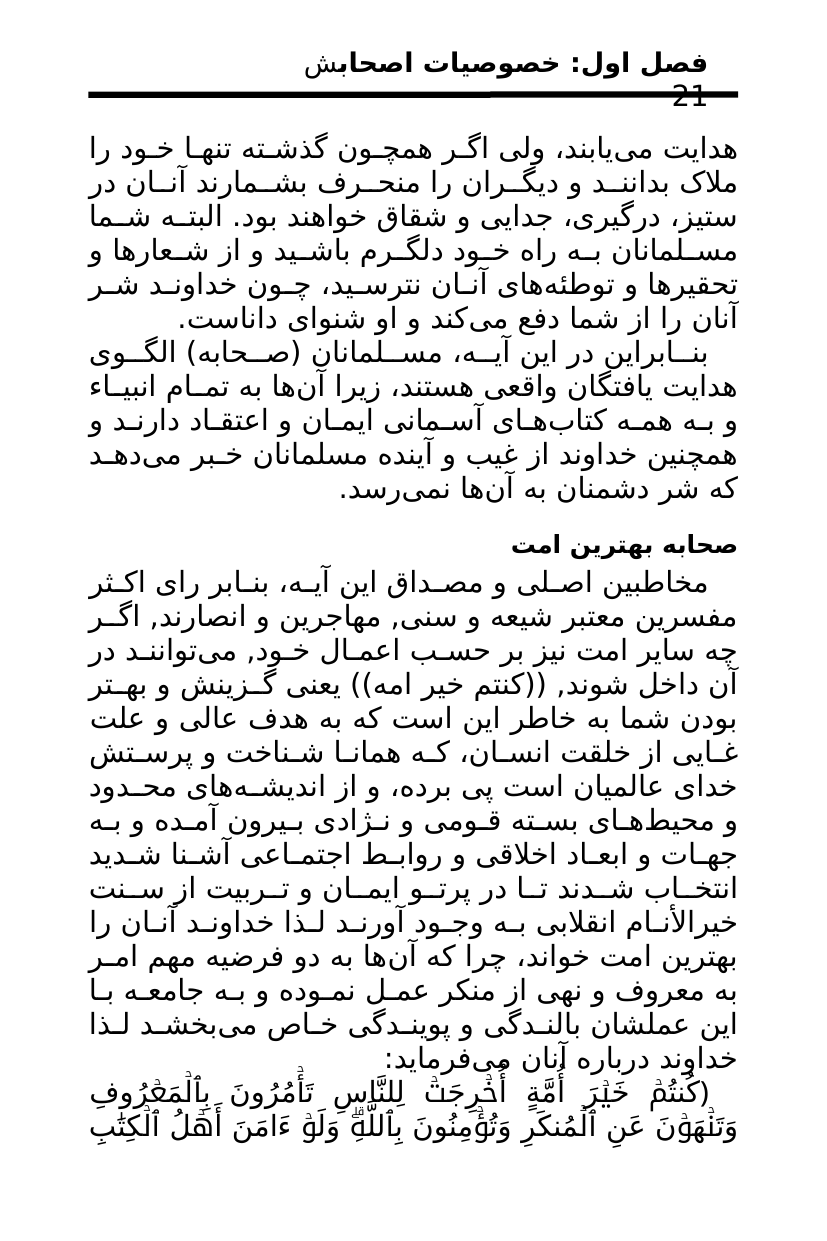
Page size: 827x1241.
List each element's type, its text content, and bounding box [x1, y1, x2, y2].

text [89, 132, 738, 335]
text بنابراین در این آیه، مسلمانان (صحابه) الگوی هدایت یافتگان واقعی هستند، زیرا آن‌ها به تمام انبیاء و به همه کتاب‌های آسمانی ایمان و اعتقاد دارند و همچنین خداوند از غیب و آینده مسلمانان خبر می‌دهد که شر دشمنان به آن‌ها نمی‌رسد. [89, 335, 738, 505]
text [89, 1075, 738, 1143]
text صحابه بهترین امت [89, 530, 738, 559]
text مخاطبین اصلی و مصداق این آیه، بنابر رای اکثر مفسرین معتبر شیعه و سنی, مهاجرین و انصارند, اگر چه سایر امت نیز بر حسب اعمال خود, می‌توانند در آن داخل شوند, ((کنتم خیر امه)) یعنی گزینش و بهتر بودن شما به خاطر این است که به هدف عالی و علت غایی از خلقت انسان، که همانا شناخت و پرستش خدای عالمیان است پی برده، و از اندیشه‌های محدود و محیط‌های بسته قومی و نژادی بیرون آمده و به جهات و ابعاد اخلاقی و روابط اجتماعی آشنا شدید انتخاب شدند تا در پرتو ایمان و تربیت از سنت خیرالأنام انقلابی به وجود آورند لذا خداوند آنان را بهترین امت خواند، چرا که آن‌ها به دو فرضیه مهم امر به معروف و نهی از منکر عمل نموده و به جامعه با این عملشان بالندگی و پویندگی خاص می‌بخشد لذا خداوند درباره آنان می‌فرماید: [89, 566, 738, 1075]
